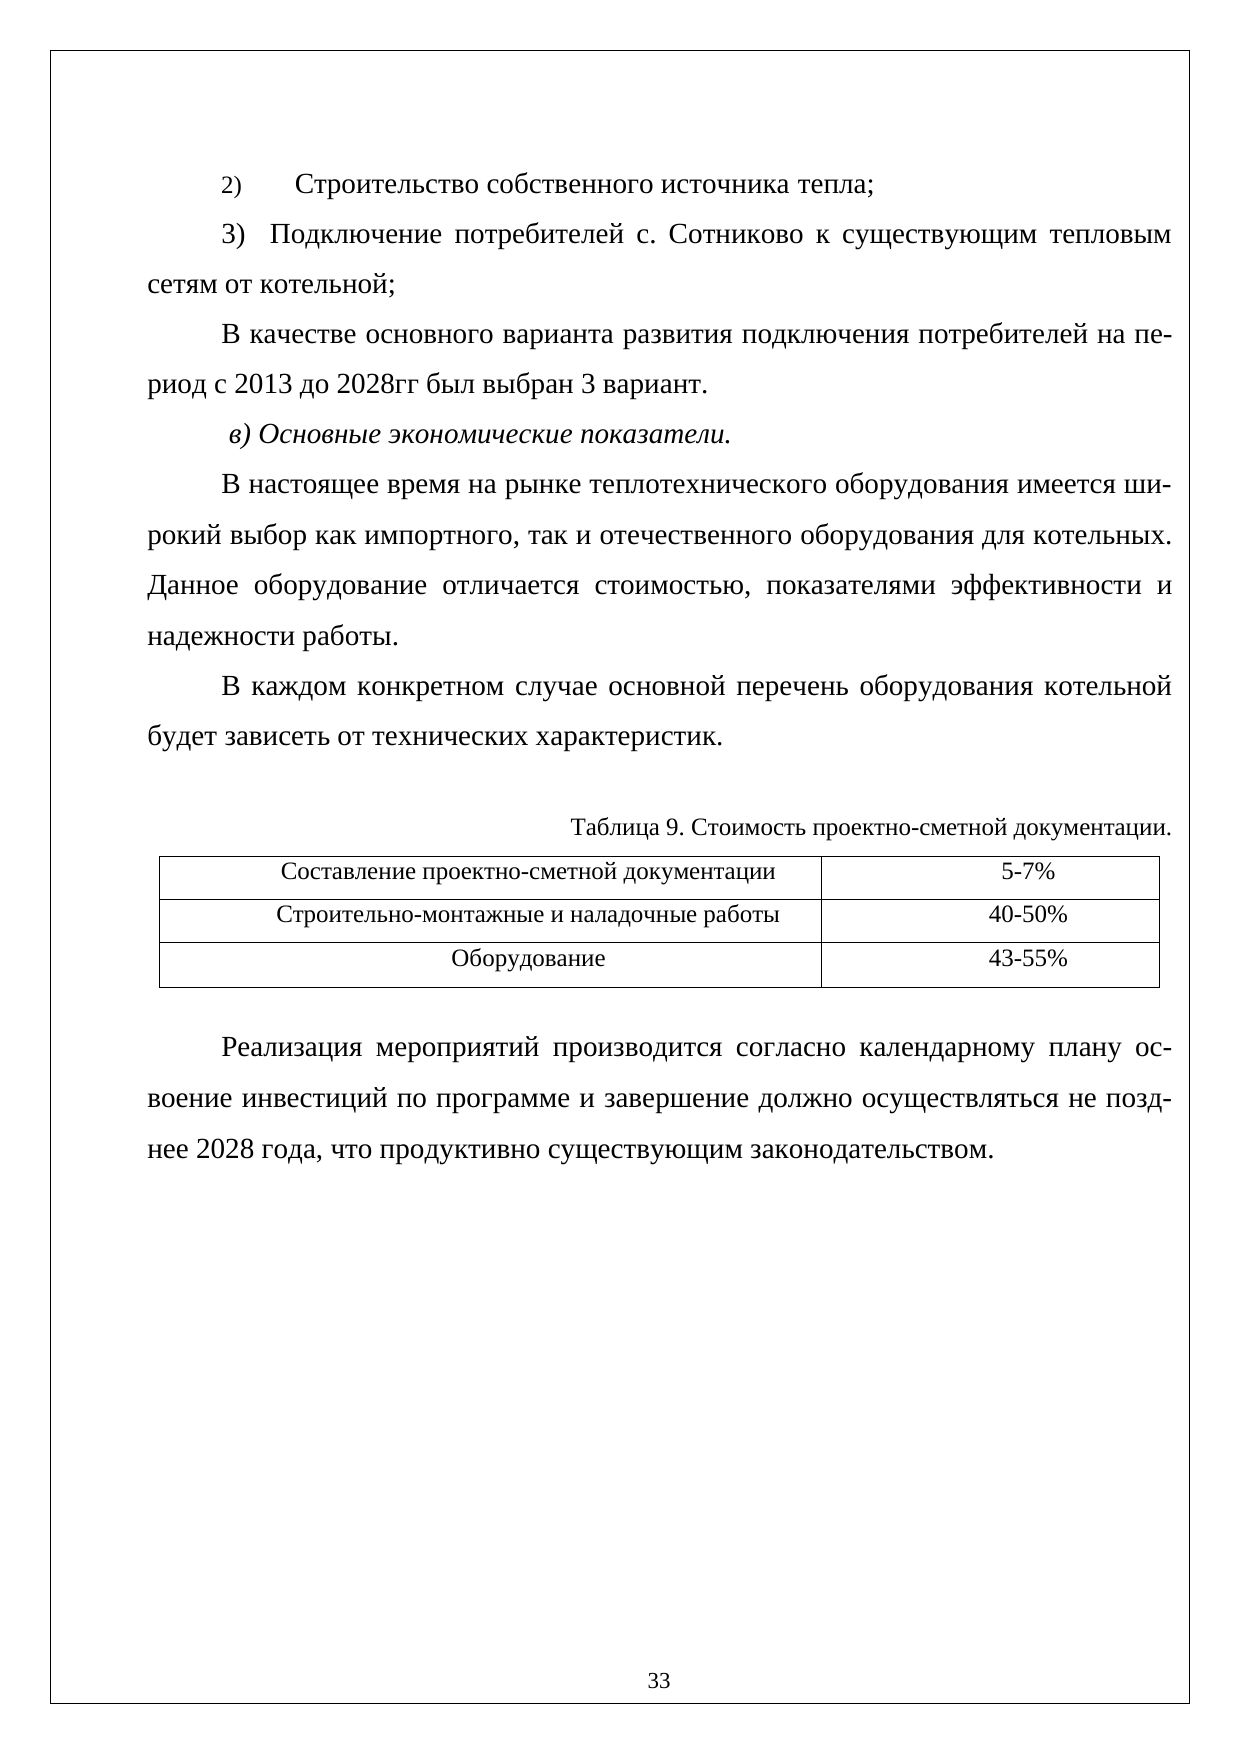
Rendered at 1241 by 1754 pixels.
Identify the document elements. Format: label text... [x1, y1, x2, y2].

table_cell 43-55% [822, 943, 1159, 987]
text В каждом конкретном случае основной перечень оборудования котельной будет зависеть от технических характеристик. [147, 668, 1173, 752]
text В качестве основного варианта развития подключения потребителей на пе- риод с 2013 до 2028гг был выбран 3 вариант. [147, 316, 1173, 399]
table_cell Оборудование [160, 943, 821, 987]
table_header 5-7% [822, 857, 1159, 899]
table_cell Строительно-монтажные и наладочные работы [160, 900, 821, 942]
table_header Составление проектно-сметной документации [160, 857, 821, 899]
table_cell 40-50% [822, 900, 1159, 942]
list Подключение потребителей с. Сотниково к существующим тепловым сетям от котельной; [147, 217, 1173, 300]
text Таблица 9. Стоимость проектно-сметной документации. [570, 812, 1186, 841]
text в) Основные экономические показатели. [228, 416, 1186, 450]
text Реализация мероприятий производится согласно календарному плану ос- воение инвестиций по программе и завершение должно осуществляться не позд- нее 2028 года, что продуктивно существующим законодательством. [147, 1029, 1173, 1164]
text В настоящее время на рынке теплотехнического оборудования имеется ши- рокий выбор как импортного, так и отечественного оборудования для котельных. Данное оборудование отличается стоимостью, показателями эффективности и надежности работы. [147, 467, 1173, 651]
list Строительство собственного источника тепла; [221, 166, 1186, 200]
